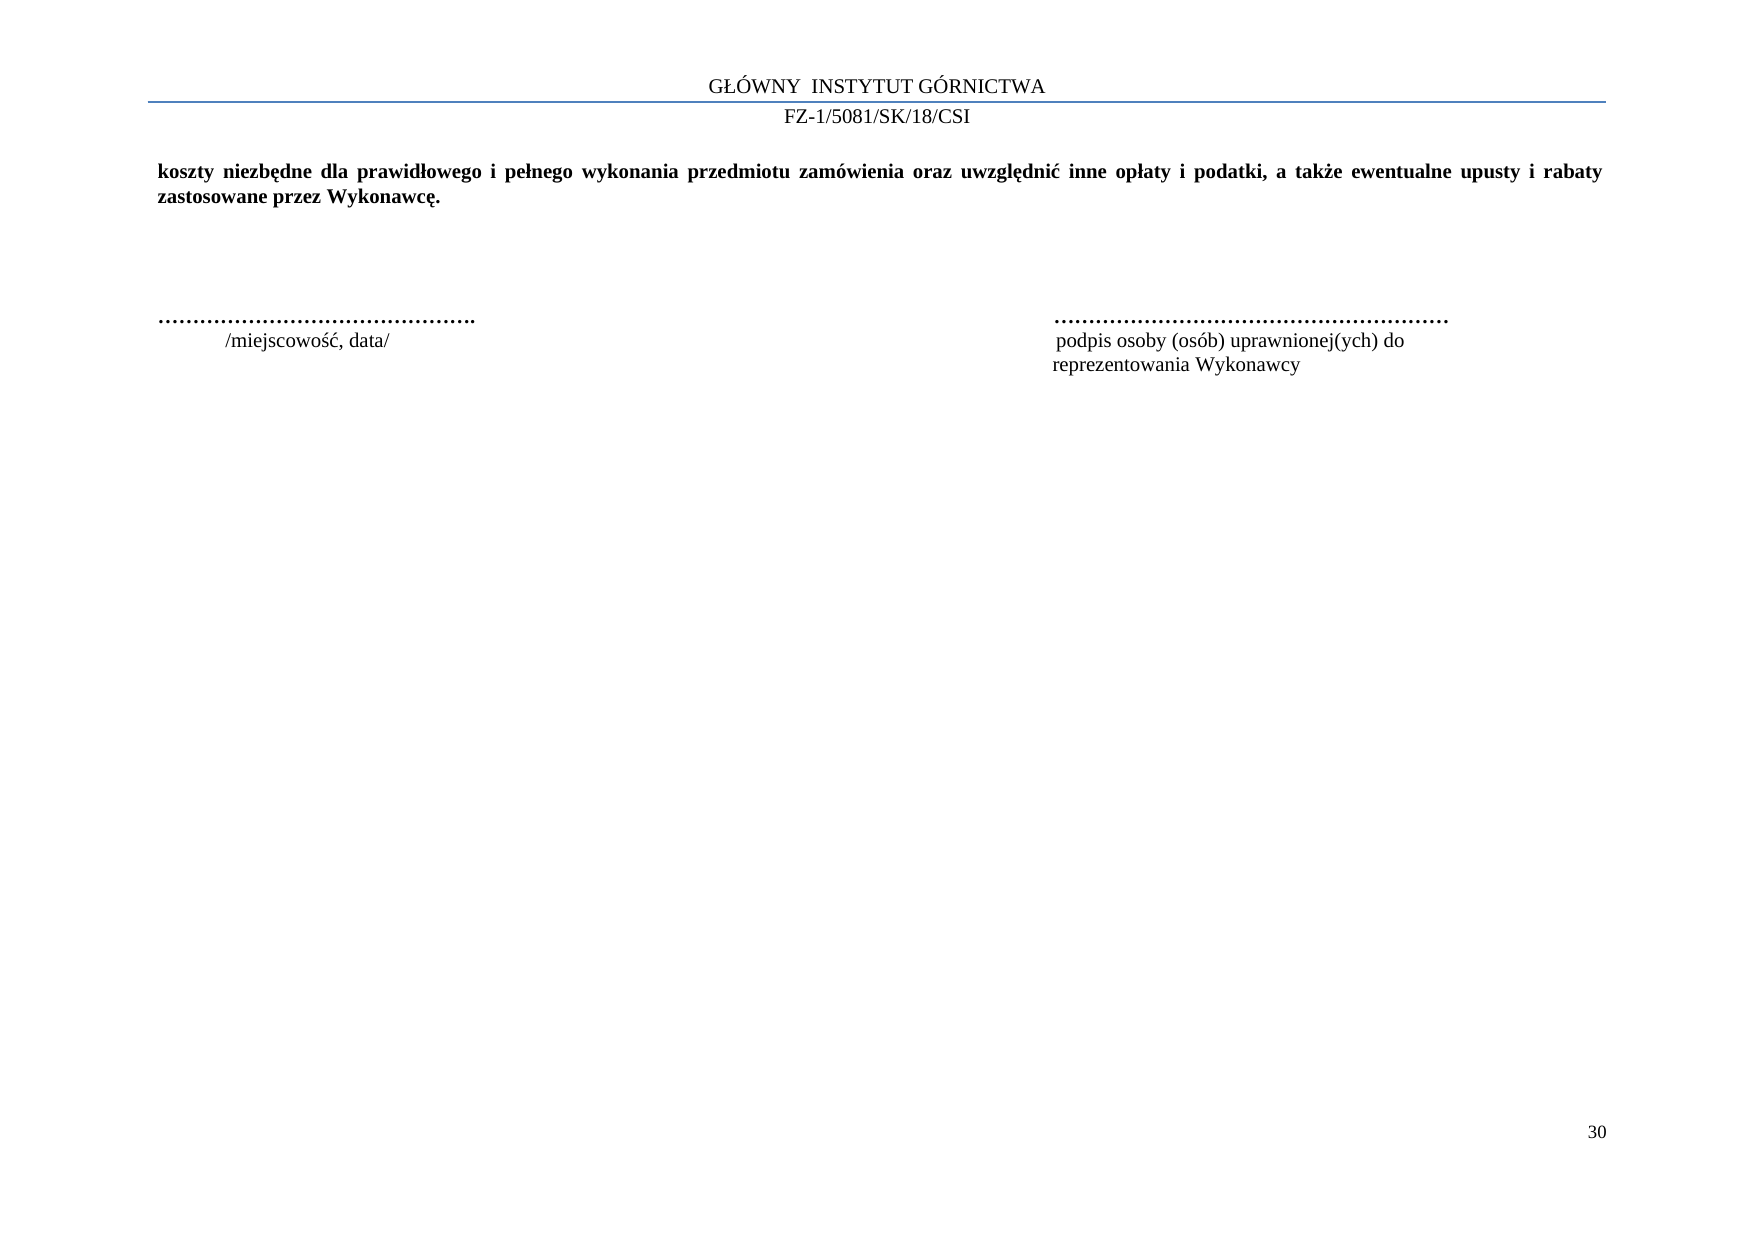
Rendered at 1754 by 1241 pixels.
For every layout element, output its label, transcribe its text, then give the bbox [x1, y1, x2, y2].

text reprezentowania Wykonawcy [148, 352, 1606, 376]
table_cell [146, 159, 1728, 352]
